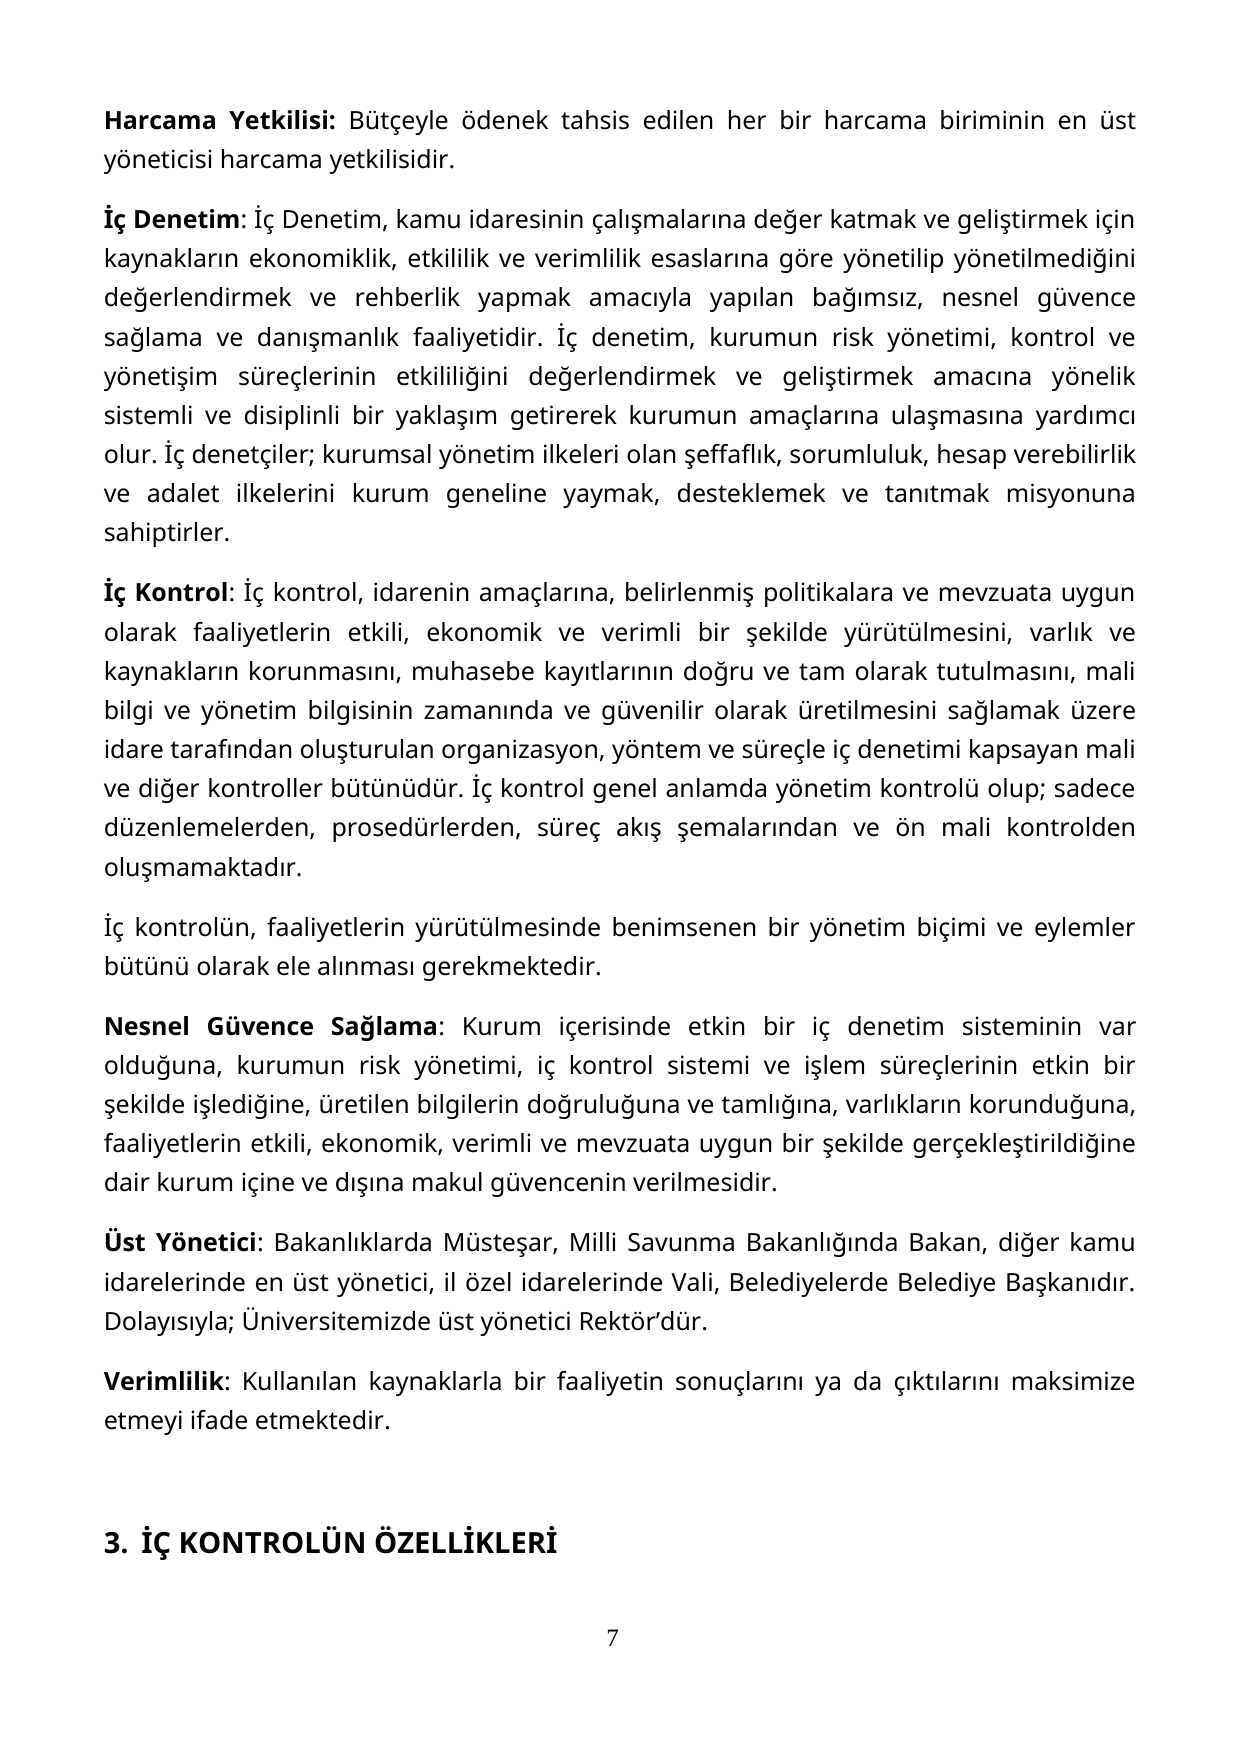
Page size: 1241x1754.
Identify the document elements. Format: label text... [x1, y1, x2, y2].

text Harcama Yetkilisi: Bütçeyle ödenek tahsis edilen her bir harcama biriminin en üst yöneticisi harcama yetkilisidir. [103, 103, 1137, 176]
text Nesnel Güvence Sağlama: Kurum içerisinde etkin bir iç denetim sisteminin var olduğuna, kurumun risk yönetimi, iç kontrol sistemi ve işlem süreçlerinin etkin bir şekilde işlediğine, üretilen bilgilerin doğruluğuna ve tamlığına, varlıkların korunduğuna, faaliyetlerin etkili, ekonomik, verimli ve mevzuata uygun bir şekilde gerçekleştirildiğine dair kurum içine ve dışına makul güvencenin verilmesidir. [103, 1008, 1137, 1199]
text Verimlilik: Kullanılan kaynaklarla bir faaliyetin sonuçlarını ya da çıktılarını maksimize etmeyi ifade etmektedir. [103, 1363, 1137, 1437]
text İç kontrolün, faaliyetlerin yürütülmesinde benimsenen bir yönetim biçimi ve eylemler bütünü olarak ele alınması gerekmektedir. [103, 909, 1137, 982]
list İÇ KONTROLÜN ÖZELLİKLERİ [103, 1523, 1137, 1562]
text İç Kontrol: İç kontrol, idarenin amaçlarına, belirlenmiş politikalara ve mevzuata uygun olarak faaliyetlerin etkili, ekonomik ve verimli bir şekilde yürütülmesini, varlık ve kaynakların korunmasını, muhasebe kayıtlarının doğru ve tam olarak tutulmasını, mali bilgi ve yönetim bilgisinin zamanında ve güvenilir olarak üretilmesini sağlamak üzere idare tarafından oluşturulan organizasyon, yöntem ve süreçle iç denetimi kapsayan mali ve diğer kontroller bütünüdür. İç kontrol genel anlamda yönetim kontrolü olup; sadece düzenlemelerden, prosedürlerden, süreç akış şemalarından ve ön mali kontrolden oluşmamaktadır. [103, 575, 1137, 883]
text Üst Yönetici: Bakanlıklarda Müsteşar, Milli Savunma Bakanlığında Bakan, diğer kamu idarelerinde en üst yönetici, il özel idarelerinde Vali, Belediyelerde Belediye Başkanıdır. Dolayısıyla; Üniversitemizde üst yönetici Rektör’dür. [103, 1225, 1137, 1337]
text İç Denetim: İç Denetim, kamu idaresinin çalışmalarına değer katmak ve geliştirmek için kaynakların ekonomiklik, etkililik ve verimlilik esaslarına göre yönetilip yönetilmediğini değerlendirmek ve rehberlik yapmak amacıyla yapılan bağımsız, nesnel güvence sağlama ve danışmanlık faaliyetidir. İç denetim, kurumun risk yönetimi, kontrol ve yönetişim süreçlerinin etkililiğini değerlendirmek ve geliştirmek amacına yönelik sistemli ve disiplinli bir yaklaşım getirerek kurumun amaçlarına ulaşmasına yardımcı olur. İç denetçiler; kurumsal yönetim ilkeleri olan şeffaflık, sorumluluk, hesap verebilirlik ve adalet ilkelerini kurum geneline yaymak, desteklemek ve tanıtmak misyonuna sahiptirler. [103, 202, 1137, 549]
